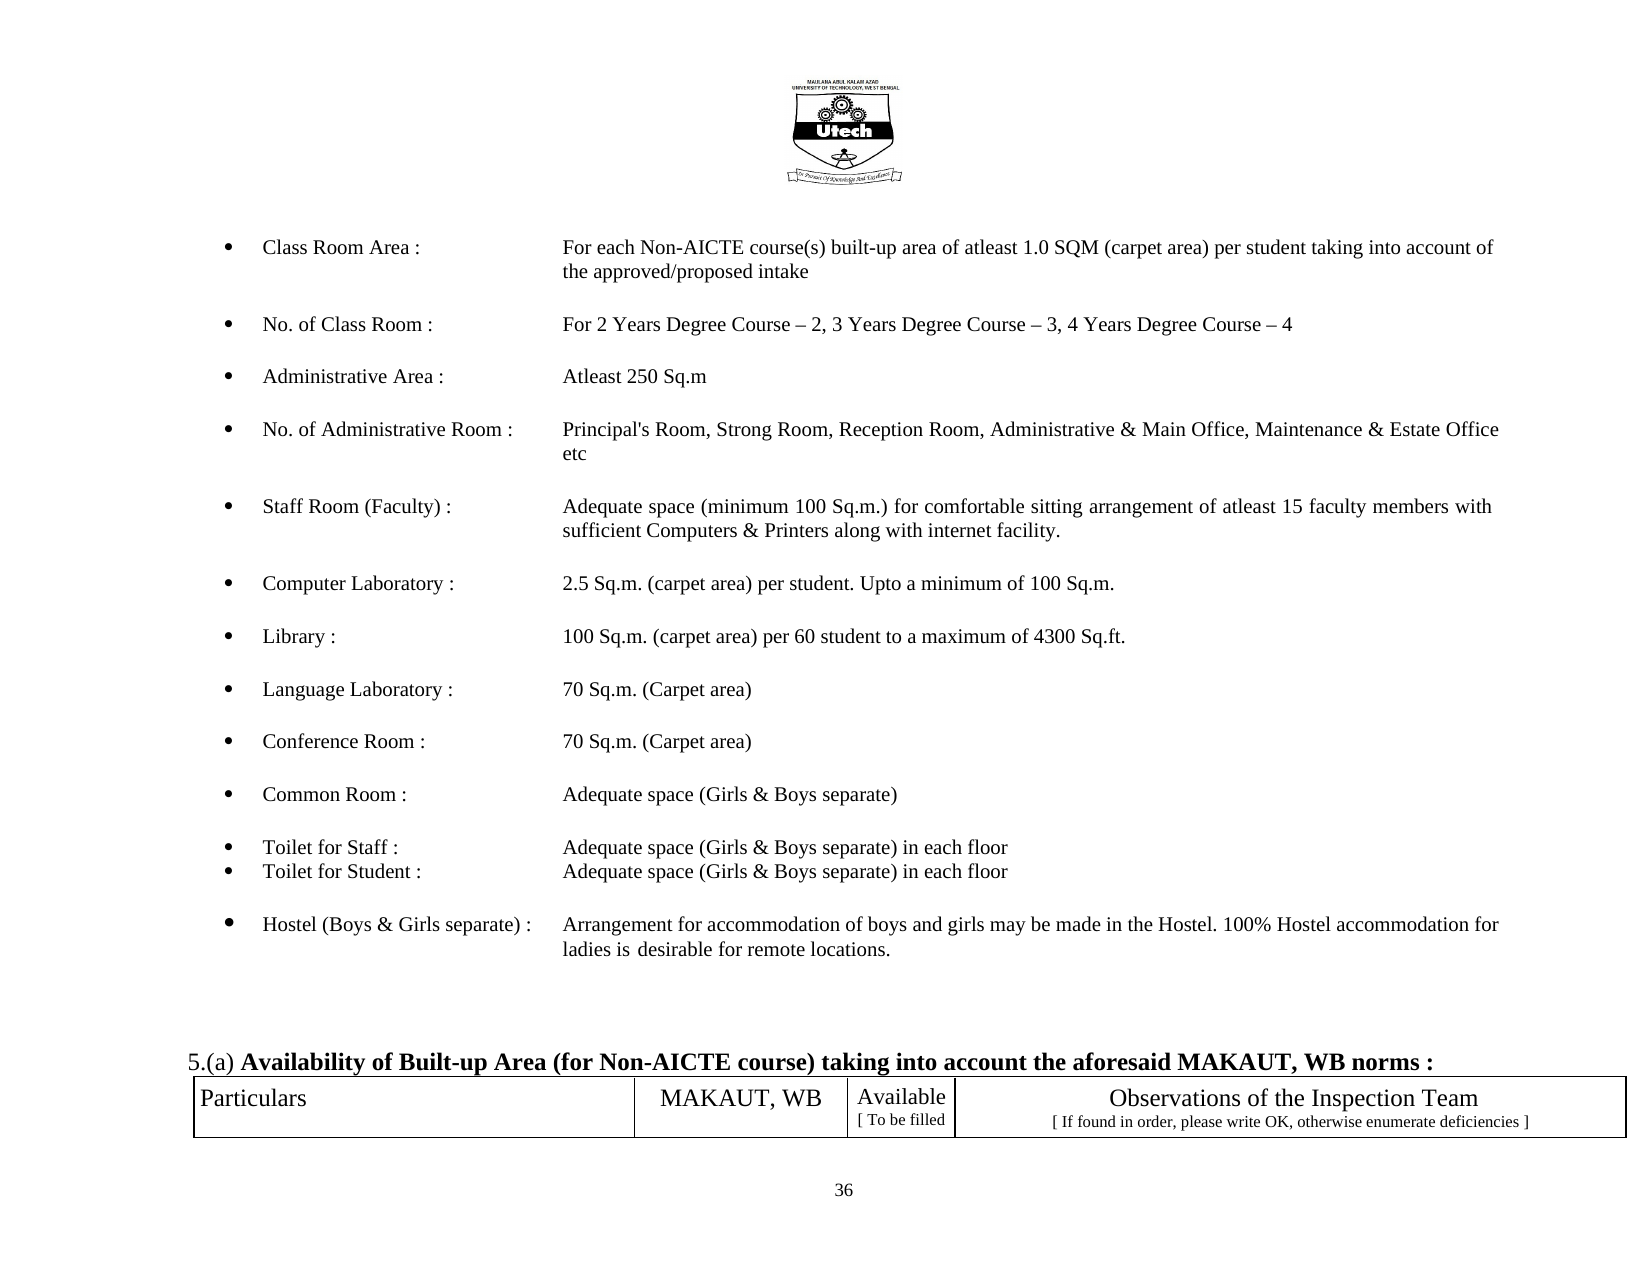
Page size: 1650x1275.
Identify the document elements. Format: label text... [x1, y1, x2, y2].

table_header Available [ To be filled by the College ] [848, 1077, 955, 1137]
list Conference Room : 70 Sq.m. (Carpet area) [225, 729, 1500, 753]
table_header Particulars [195, 1077, 634, 1137]
list Hostel (Boys & Girls separate) : Arrangement for accommodation of boys and girls may be made in the Hostel. 100% Hostel accommodation for ladies is desirable for remote locations. [225, 912, 1500, 961]
text 5.(a) Availability of Built-up Area (for Non-AICTE course) taking into account the aforesaid MAKAUT, WB norms : [187, 1047, 1500, 1076]
list No. of Class Room : For 2 Years Degree Course – 2, 3 Years Degree Course – 3, 4 Years Degree Course – 4 [225, 312, 1500, 336]
list Common Room : Adequate space (Girls & Boys separate) [225, 782, 1500, 806]
picture [784, 75, 904, 185]
list Staff Room (Faculty) : Adequate space (minimum 100 Sq.m.) for comfortable sitting arrangement of atleast 15 faculty members with sufficient Computers & Printers along with internet facility. [225, 494, 1500, 542]
list Toilet for Staff : Adequate space (Girls & Boys separate) in each floor [225, 835, 1500, 859]
table_header MAKAUT, WB requirement [ To be filled by the College ] [635, 1077, 847, 1137]
list Library : 100 Sq.m. (carpet area) per 60 student to a maximum of 4300 Sq.ft. [225, 624, 1500, 648]
list No. of Administrative Room : Principal's Room, Strong Room, Reception Room, Administrative & Main Office, Maintenance & Estate Office etc [225, 417, 1500, 465]
list Class Room Area : For each Non-AICTE course(s) built-up area of atleast 1.0 SQM (carpet area) per student taking into account of the approved/proposed intake [225, 235, 1500, 283]
list Language Laboratory : 70 Sq.m. (Carpet area) [225, 677, 1500, 701]
list Toilet for Student : Adequate space (Girls & Boys separate) in each floor [225, 859, 1500, 883]
list Administrative Area : Atleast 250 Sq.m [225, 364, 1500, 388]
list Computer Laboratory : 2.5 Sq.m. (carpet area) per student. Upto a minimum of 100 Sq.m. [225, 571, 1500, 595]
table_header Observations of the Inspection Team [ If found in order, please write OK, otherwise enumerate deficiencies ] [956, 1077, 1625, 1137]
